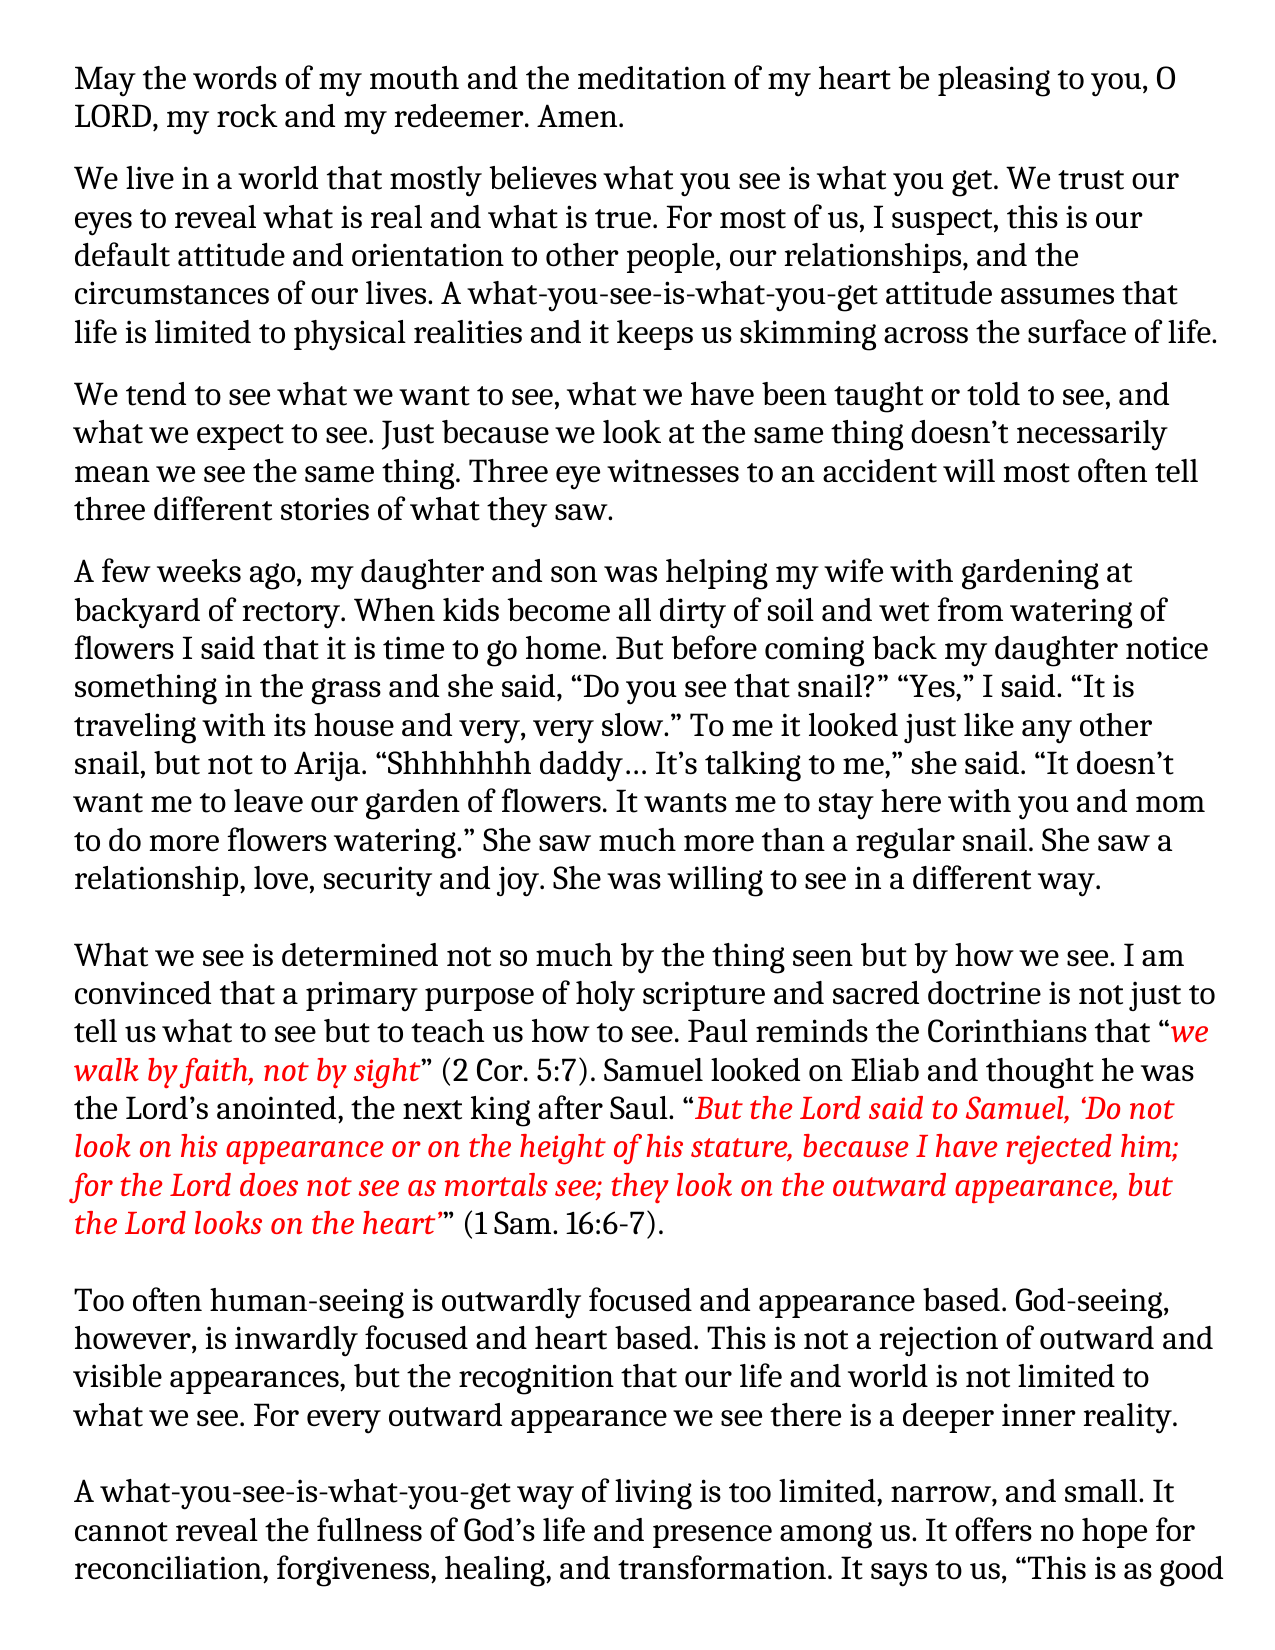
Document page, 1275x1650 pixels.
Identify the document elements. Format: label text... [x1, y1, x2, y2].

text Too often human-seeing is outwardly focused and appearance based. God-seeing, however, is inwardly focused and heart based. This is not a rejection of outward and visible appearances, but the recognition that our life and world is not limited to what we see. For every outward appearance we see there is a deeper inner reality. [74, 1281, 1226, 1434]
text May the words of my mouth and the meditation of my heart be pleasing to you, O LORD, my rock and my redeemer. Amen. [74, 59, 1226, 136]
text What we see is determined not so much by the thing seen but by how we see. I am convinced that a primary purpose of holy scripture and sacred doctrine is not just to tell us what to see but to teach us how to see. Paul reminds the Corinthians that “we walk by faith, not by sight” (2 Cor. 5:7). Samuel looked on Eliab and thought he was the Lord’s anointed, the next king after Saul. “But the Lord said to Samuel, ‘Do not look on his appearance or on the height of his stature, because I have rejected him; for the Lord does not see as mortals see; they look on the outward appearance, but the Lord looks on the heart’” (1 Sam. 16:6-7). [74, 936, 1226, 1243]
text We live in a world that mostly believes what you see is what you get. We trust our eyes to reveal what is real and what is true. For most of us, I suspect, this is our default attitude and orientation to other people, our relationships, and the circumstances of our lives. A what-you-see-is-what-you-get attitude assumes that life is limited to physical realities and it keeps us skimming across the surface of life. [74, 160, 1226, 351]
text We tend to see what we want to see, what we have been taught or told to see, and what we expect to see. Just because we look at the same thing doesn’t necessarily mean we see the same thing. Three eye witnesses to an accident will most often tell three different stories of what they saw. [74, 375, 1226, 529]
text A few weeks ago, my daughter and son was helping my wife with gardening at backyard of rectory. When kids become all dirty of soil and wet from watering of flowers I said that it is time to go home. But before coming back my daughter notice something in the grass and she said, “Do you see that snail?” “Yes,” I said. “It is traveling with its house and very, very slow.” To me it looked just like any other snail, but not to Arija. “Shhhhhhh daddy… It’s talking to me,” she said. “It doesn’t want me to leave our garden of flowers. It wants me to stay here with you and mom to do more flowers watering.” She saw much more than a regular snail. She saw a relationship, love, security and joy. She was willing to see in a different way. [74, 553, 1226, 898]
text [74, 1473, 1226, 1588]
